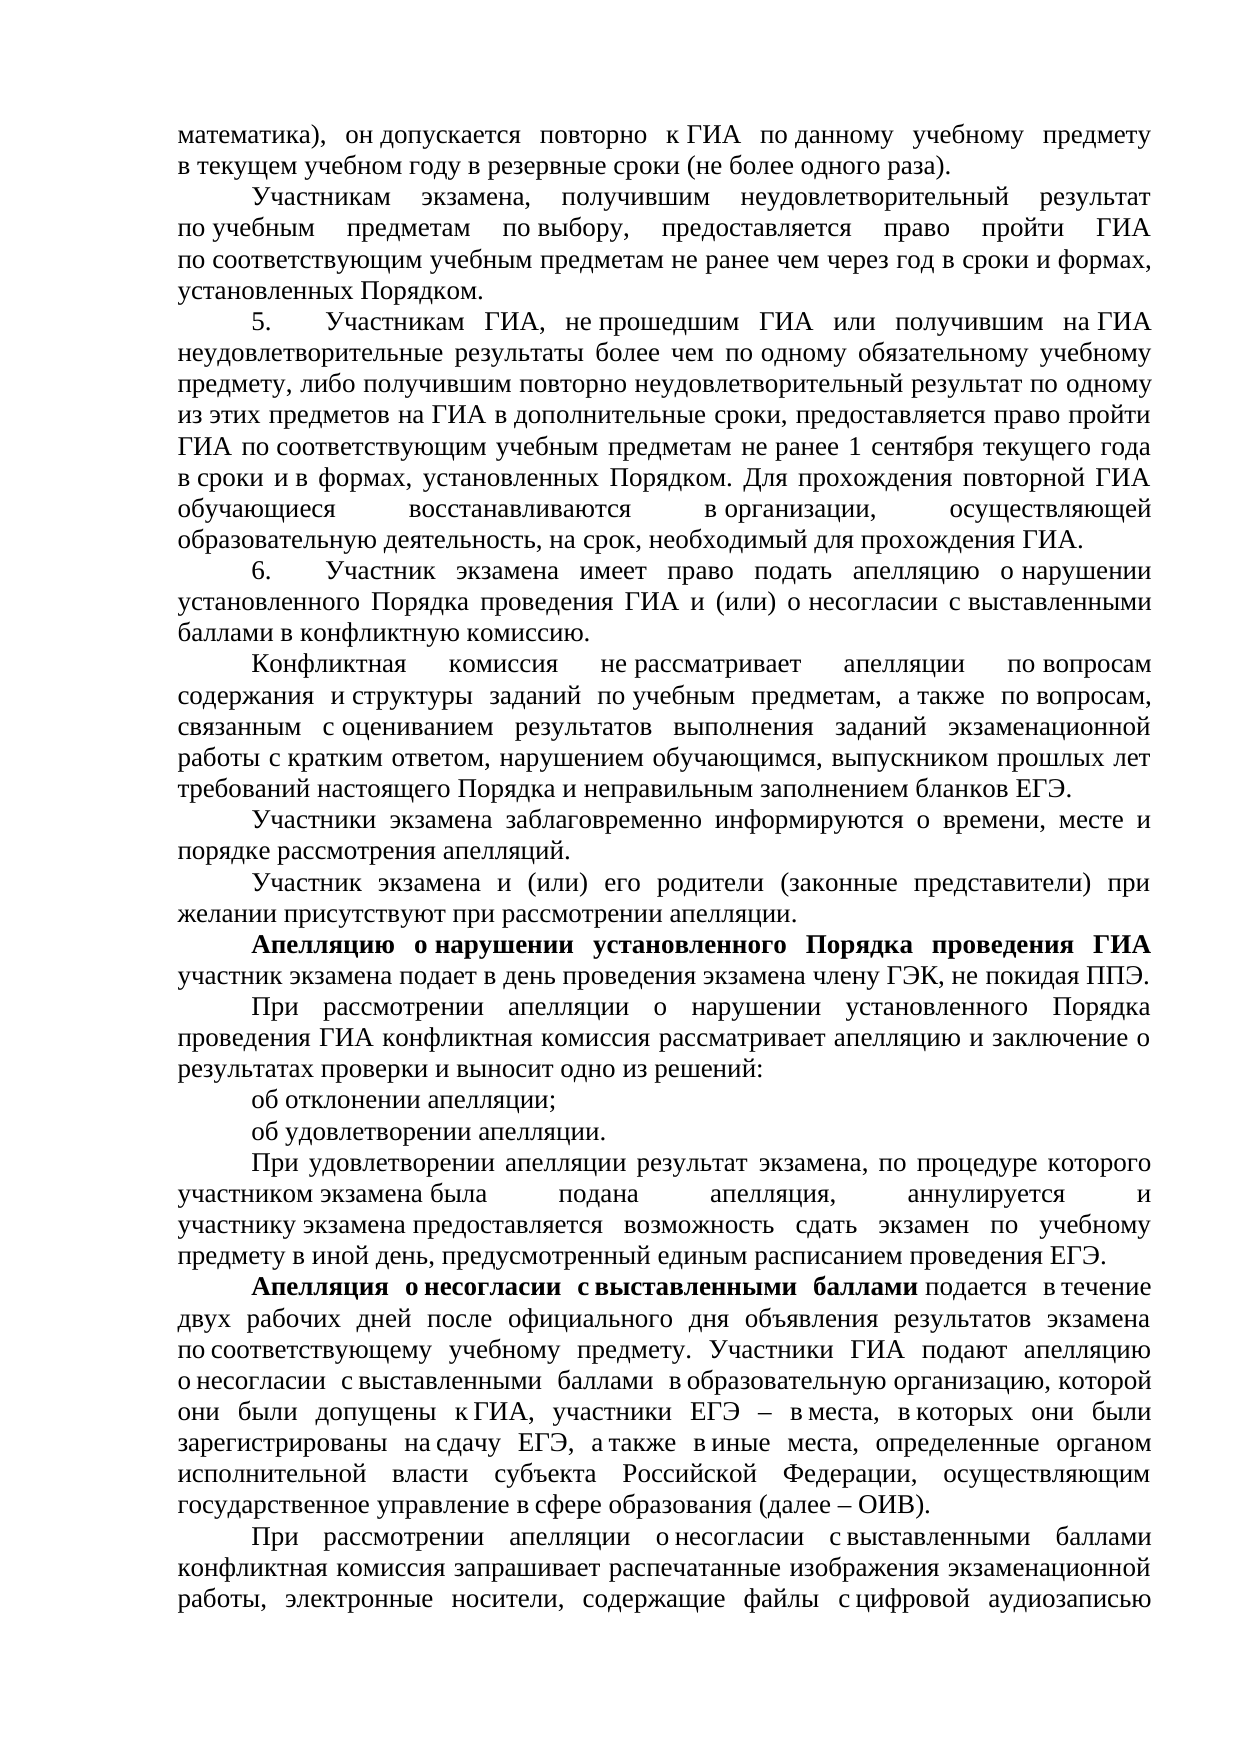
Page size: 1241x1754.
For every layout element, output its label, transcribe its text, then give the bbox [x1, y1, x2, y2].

text Участники экзамена заблаговременно информируются о времени, месте и порядке рассмотрения апелляций. [177, 803, 1152, 866]
list Участникам ГИА, не прошедшим ГИА или получившим на ГИА неудовлетворительные результаты более чем по одному обязательному учебному предмету, либо получившим повторно неудовлетворительный результат по одному из этих предметов на ГИА в дополнительные сроки, предоставляется право пройти ГИА по соответствующим учебным предметам не ранее 1 сентября текущего года в сроки и в формах, установленных Порядком. Для прохождения повторной ГИА обучающиеся восстанавливаются в организации, осуществляющей образовательную деятельность, на срок, необходимый для прохождения ГИА. [177, 305, 1152, 554]
text Апелляцию о нарушении установленного Порядка проведения ГИА участник экзамена подает в день проведения экзамена члену ГЭК, не покидая ППЭ. [177, 928, 1152, 990]
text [177, 1520, 1152, 1613]
text Участникам экзамена, получившим неудовлетворительный результат по учебным предметам по выбору, предоставляется право пройти ГИА по соответствующим учебным предметам не ранее чем через год в сроки и формах, установленных Порядком. [177, 180, 1152, 305]
text об отклонении апелляции; [177, 1084, 1152, 1115]
text об удовлетворении апелляции. [177, 1115, 1152, 1146]
list Участник экзамена имеет право подать апелляцию о нарушении установленного Порядка проведения ГИА и (или) о несогласии с выставленными баллами в конфликтную комиссию. [177, 554, 1152, 648]
text Апелляция о несогласии с выставленными баллами подается в течение двух рабочих дней после официального дня объявления результатов экзамена по соответствующему учебному предмету. Участники ГИА подают апелляцию о несогласии с выставленными баллами в образовательную организацию, которой они были допущены к ГИА, участники ЕГЭ – в места, в которых они были зарегистрированы на сдачу ЕГЭ, а также в иные места, определенные органом исполнительной власти субъекта Российской Федерации, осуществляющим государственное управление в сфере образования (далее – ОИВ). [177, 1271, 1152, 1520]
text При удовлетворении апелляции результат экзамена, по процедуре которого участником экзамена была подана апелляция, аннулируется и участнику экзамена предоставляется возможность сдать экзамен по учебному предмету в иной день, предусмотренный единым расписанием проведения ЕГЭ. [177, 1146, 1152, 1271]
text Участник экзамена и (или) его родители (законные представители) при желании присутствуют при рассмотрении апелляции. [177, 866, 1152, 928]
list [177, 118, 1152, 180]
text Конфликтная комиссия не рассматривает апелляции по вопросам содержания и структуры заданий по учебным предметам, а также по вопросам, связанным с оцениванием результатов выполнения заданий экзаменационной работы с кратким ответом, нарушением обучающимся, выпускником прошлых лет требований настоящего Порядка и неправильным заполнением бланков ЕГЭ. [177, 648, 1152, 803]
text При рассмотрении апелляции о нарушении установленного Порядка проведения ГИА конфликтная комиссия рассматривает апелляцию и заключение о результатах проверки и выносит одно из решений: [177, 990, 1152, 1084]
